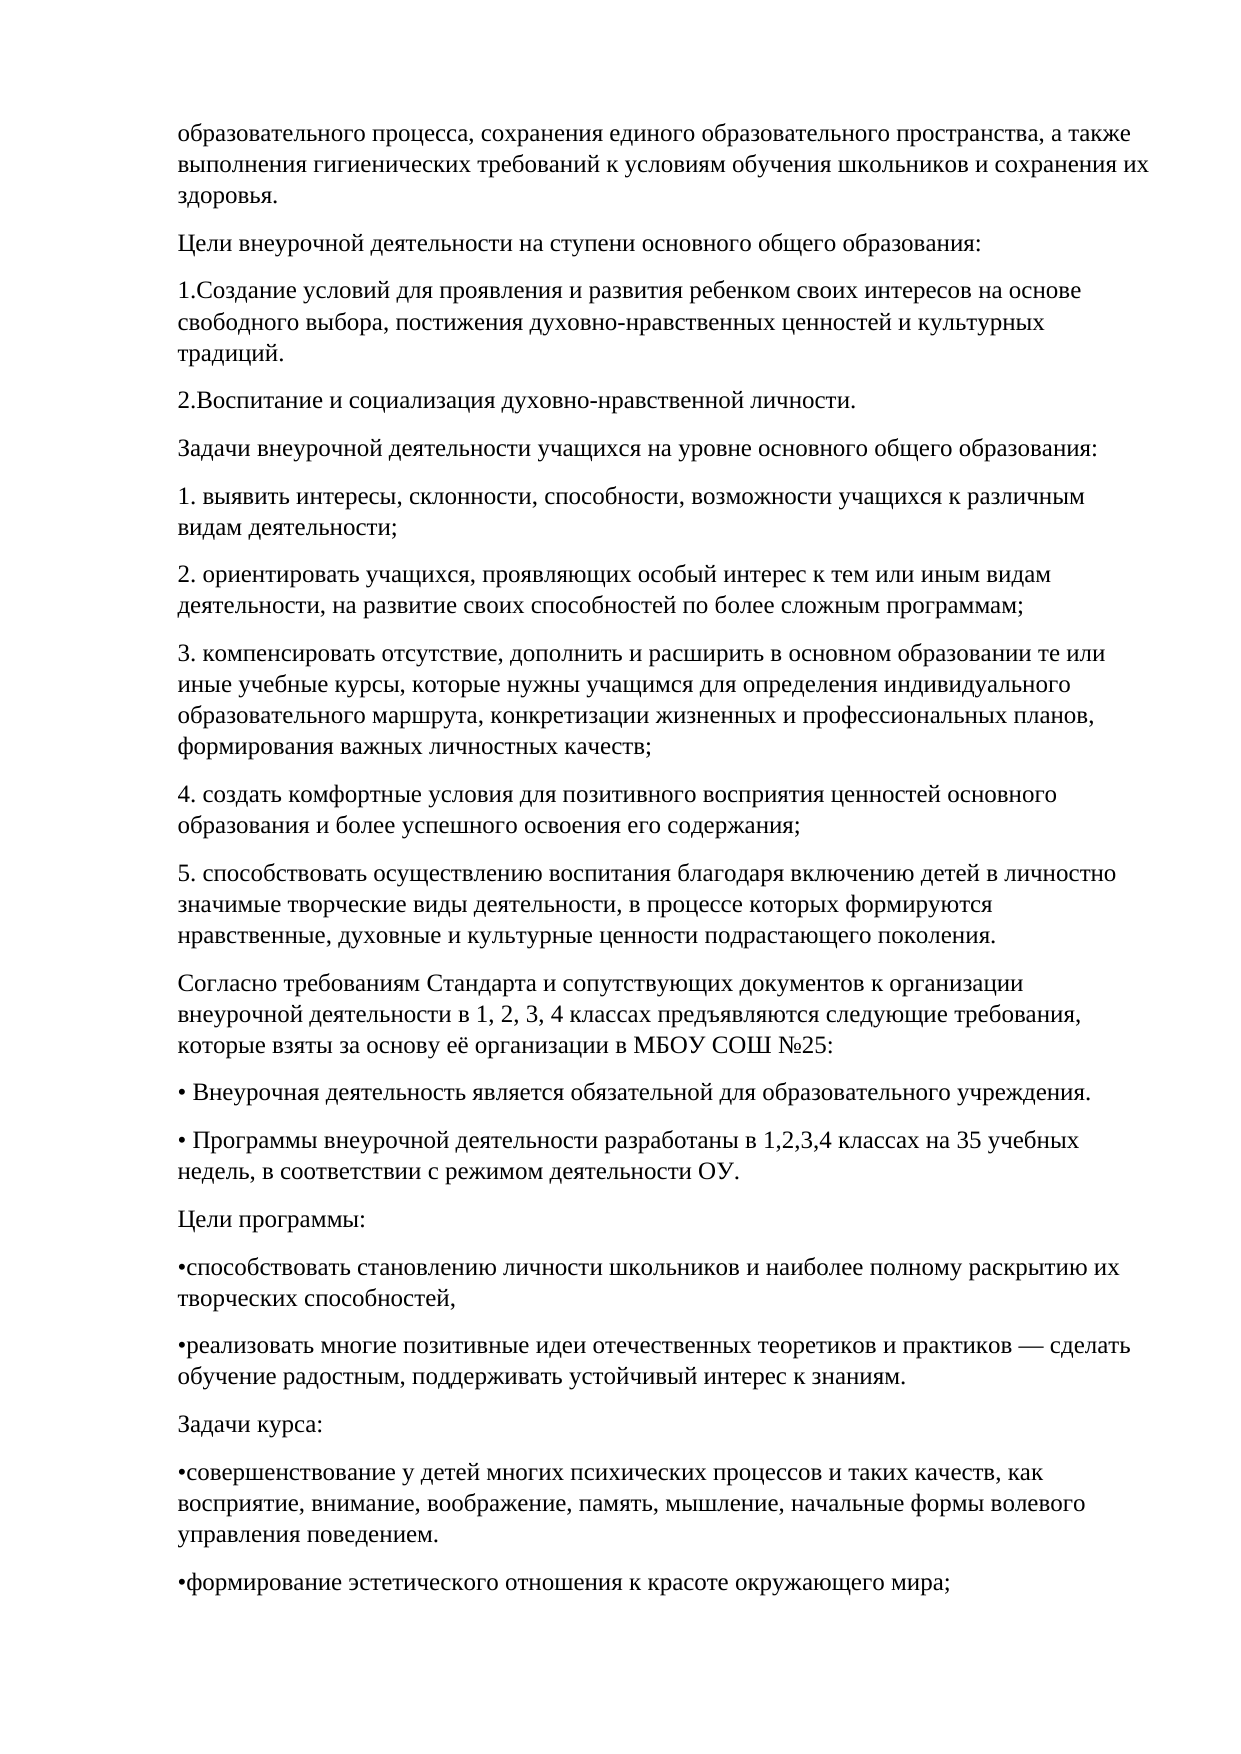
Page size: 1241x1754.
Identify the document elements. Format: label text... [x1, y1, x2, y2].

text •формирование эстетического отношения к красоте окружающего мира; [177, 1567, 1152, 1595]
text 3. компенсировать отсутствие, дополнить и расширить в основном образовании те или иные учебные курсы, которые нужны учащимся для определения индивидуального образовательного маршрута, конкретизации жизненных и профессиональных планов, формирования важных личностных качеств; [177, 638, 1152, 760]
text • Внеурочная деятельность является обязательной для образовательного учреждения. [177, 1077, 1152, 1106]
text 5. способствовать осуществлению воспитания благодаря включению детей в личностно значимые творческие виды деятельности, в процессе которых формируются нравственные, духовные и культурные ценности подрастающего поколения. [177, 858, 1152, 949]
text Согласно требованиям Стандарта и сопутствующих документов к организации внеурочной деятельности в 1, 2, 3, 4 классах предъявляются следующие требования, которые взяты за основу её организации в МБОУ СОШ №25: [177, 968, 1152, 1058]
text • Программы внеурочной деятельности разработаны в 1,2,3,4 классах на 35 учебных недель, в соответствии с режимом деятельности ОУ. [177, 1125, 1152, 1185]
text 4. создать комфортные условия для позитивного восприятия ценностей основного образования и более успешного освоения его содержания; [177, 779, 1152, 839]
text •способствовать становлению личности школьников и наиболее полному раскрытию их творческих способностей, [177, 1252, 1152, 1311]
text 2.Воспитание и социализация духовно-нравственной личности. [177, 385, 1152, 414]
text Цели внеурочной деятельности на ступени основного общего образования: [177, 228, 1152, 257]
text •реализовать многие позитивные идеи отечественных теоретиков и практиков — сделать обучение радостным, поддерживать устойчивый интерес к знаниям. [177, 1330, 1152, 1390]
text Задачи внеурочной деятельности учащихся на уровне основного общего образования: [177, 433, 1152, 462]
text 2. ориентировать учащихся, проявляющих особый интерес к тем или иным видам деятельности, на развитие своих способностей по более сложным программам; [177, 559, 1152, 619]
text Цели программы: [177, 1204, 1152, 1233]
text Задачи курса: [177, 1409, 1152, 1438]
text 1. выявить интересы, склонности, способности, возможности учащихся к различным видам деятельности; [177, 481, 1152, 541]
text 1.Создание условий для проявления и развития ребенком своих интересов на основе свободного выбора, постижения духовно-нравственных ценностей и культурных традиций. [177, 276, 1152, 366]
text •совершенствование у детей многих психических процессов и таких качеств, как восприятие, внимание, воображение, память, мышление, начальные формы волевого управления поведением. [177, 1457, 1152, 1548]
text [177, 118, 1152, 209]
